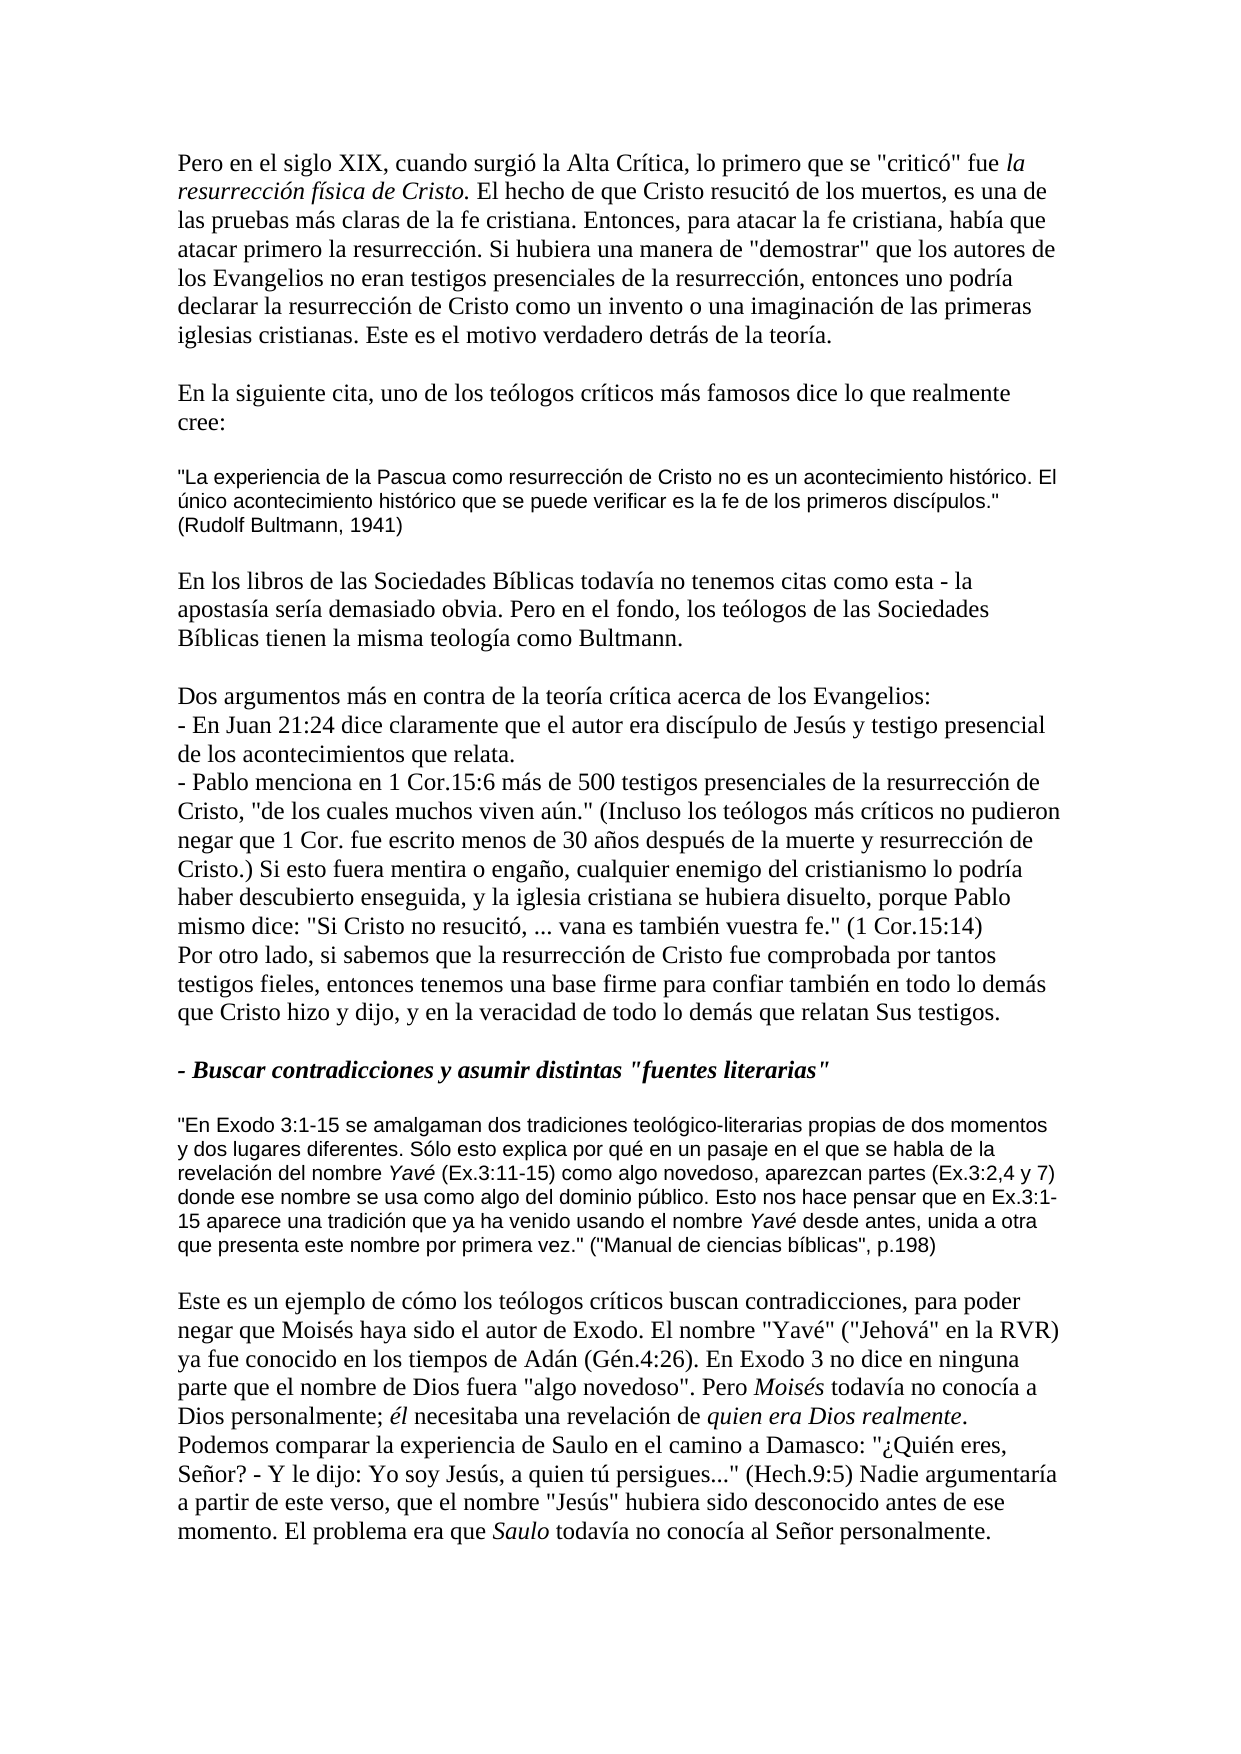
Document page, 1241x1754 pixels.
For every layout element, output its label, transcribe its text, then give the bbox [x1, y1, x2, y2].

text Este es un ejemplo de cómo los teólogos críticos buscan contradicciones, para poder negar que Moisés haya sido el autor de Exodo. El nombre "Yavé" ("Jehová" en la RVR) ya fue conocido en los tiempos de Adán (Gén.4:26). En Exodo 3 no dice en ninguna parte que el nombre de Dios fuera "algo novedoso". Pero Moisés todavía no conocía a Dios personalmente; él necesitaba una revelación de quien era Dios realmente. Podemos comparar la experiencia de Saulo en el camino a Damasco: "¿Quién eres, Señor? - Y le dijo: Yo soy Jesús, a quien tú persigues..." (Hech.9:5) Nadie argumentaría a partir de este verso, que el nombre "Jesús" hubiera sido desconocido antes de ese momento. El problema era que Saulo todavía no conocía al Señor personalmente. [177, 1286, 1063, 1545]
text En la siguiente cita, uno de los teólogos críticos más famosos dice lo que realmente cree: [177, 378, 1063, 436]
text "En Exodo 3:1-15 se amalgaman dos tradiciones teológico-literarias propias de dos momentos y dos lugares diferentes. Sólo esto explica por qué en un pasaje en el que se habla de la revelación del nombre Yavé (Ex.3:11-15) como algo novedoso, aparezcan partes (Ex.3:2,4 y 7) donde ese nombre se usa como algo del dominio público. Esto nos hace pensar que en Ex.3:1-15 aparece una tradición que ya ha venido usando el nombre Yavé desde antes, unida a otra que presenta este nombre por primera vez." ("Manual de ciencias bíblicas", p.198) [177, 1113, 1063, 1257]
text Pero en el siglo XIX, cuando surgió la Alta Crítica, lo primero que se "criticó" fue la resurrección física de Cristo. El hecho de que Cristo resucitó de los muertos, es una de las pruebas más claras de la fe cristiana. Entonces, para atacar la fe cristiana, había que atacar primero la resurrección. Si hubiera una manera de "demostrar" que los autores de los Evangelios no eran testigos presenciales de la resurrección, entonces uno podría declarar la resurrección de Cristo como un invento o una imaginación de las primeras iglesias cristianas. Este es el motivo verdadero detrás de la teoría. [177, 148, 1063, 349]
text Dos argumentos más en contra de la teoría crítica acerca de los Evangelios: - En Juan 21:24 dice claramente que el autor era discípulo de Jesús y testigo presencial de los acontecimientos que relata. - Pablo menciona en 1 Cor.15:6 más de 500 testigos presenciales de la resurrección de Cristo, "de los cuales muchos viven aún." (Incluso los teólogos más críticos no pudieron negar que 1 Cor. fue escrito menos de 30 años después de la muerte y resurrección de Cristo.) Si esto fuera mentira o engaño, cualquier enemigo del cristianismo lo podría haber descubierto enseguida, y la iglesia cristiana se hubiera disuelto, porque Pablo mismo dice: "Si Cristo no resucitó, ... vana es también vuestra fe." (1 Cor.15:14) Por otro lado, si sabemos que la resurrección de Cristo fue comprobada por tantos testigos fieles, entonces tenemos una base firme para confiar también en todo lo demás que Cristo hizo y dijo, y en la veracidad de todo lo demás que relatan Sus testigos. [177, 681, 1063, 1026]
text - Buscar contradicciones y asumir distintas "fuentes literarias" [177, 1055, 1063, 1084]
text En los libros de las Sociedades Bíblicas todavía no tenemos citas como esta - la apostasía sería demasiado obvia. Pero en el fondo, los teólogos de las Sociedades Bíblicas tienen la misma teología como Bultmann. [177, 566, 1063, 652]
text "La experiencia de la Pascua como resurrección de Cristo no es un acontecimiento histórico. El único acontecimiento histórico que se puede verificar es la fe de los primeros discípulos." (Rudolf Bultmann, 1941) [177, 465, 1063, 537]
